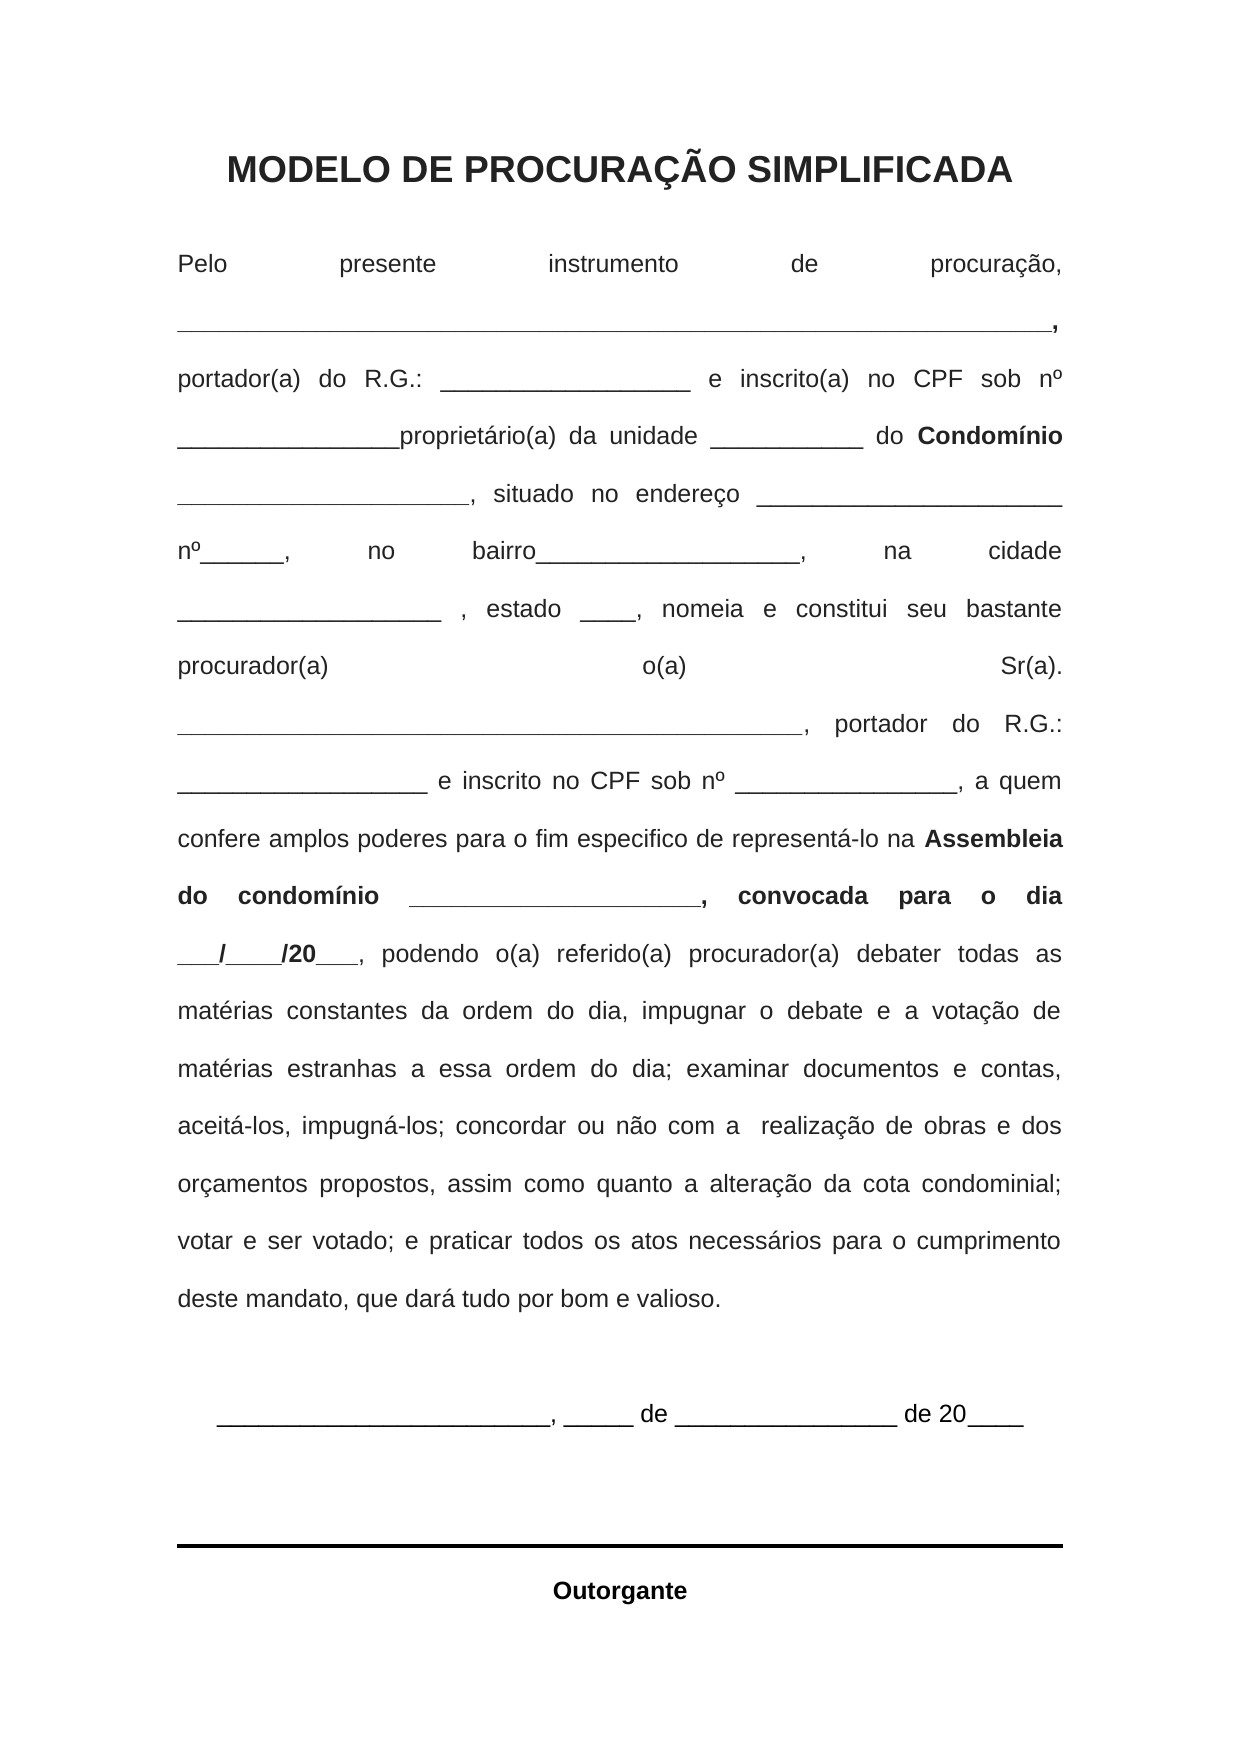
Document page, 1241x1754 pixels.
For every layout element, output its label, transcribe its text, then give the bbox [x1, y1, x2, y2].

text Outorgante [177, 1576, 1063, 1605]
text Pelo presente instrumento de procuração, _______________________________________________________________, portador(a) do R.G.: __________________ e inscrito(a) no CPF sob nº ________________proprietário(a) da unidade ___________ do Condomínio _____________________, situado no endereço ______________________ nº______, no bairro___________________, na cidade ___________________ , estado ____, nomeia e constitui seu bastante procurador(a) o(a) Sr(a). _____________________________________________, portador do R.G.: __________________ e inscrito no CPF sob nº ________________, a quem confere amplos poderes para o fim especifico de representá-lo na Assembleia do condomínio _____________________, convocada para o dia ___/____/20___, podendo o(a) referido(a) procurador(a) debater todas as matérias constantes da ordem do dia, impugnar o debate e a votação de matérias estranhas a essa ordem do dia; examinar documentos e contas, aceitá-los, impugná-los; concordar ou não com a realização de obras e dos orçamentos propostos, assim como quanto a alteração da cota condominial; votar e ser votado; e praticar todos os atos necessários para o cumprimento deste mandato, que dará tudo por bom e valioso. [177, 249, 1063, 1312]
text MODELO DE PROCURAÇÃO SIMPLIFICADA [177, 148, 1063, 191]
text ________________________, _____ de ________________ de 20____ [177, 1399, 1063, 1427]
